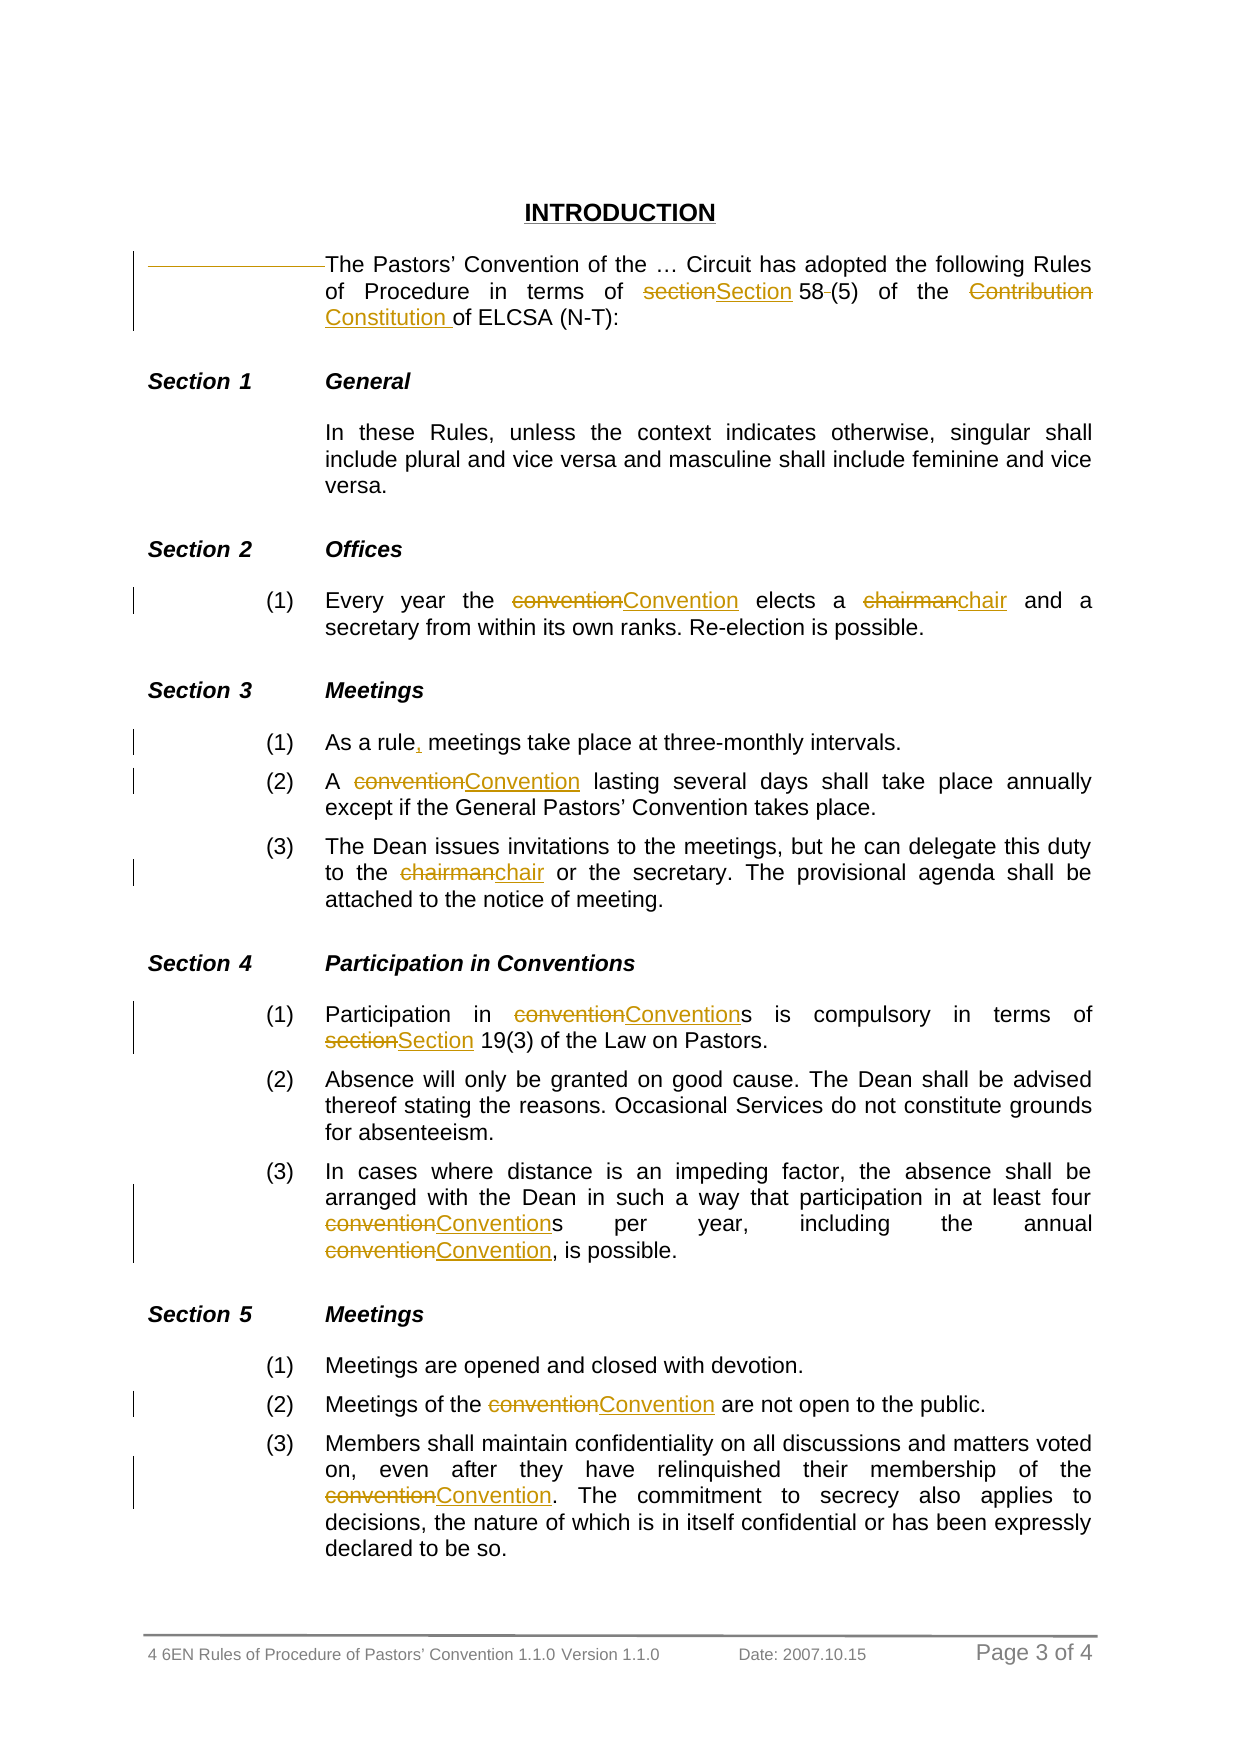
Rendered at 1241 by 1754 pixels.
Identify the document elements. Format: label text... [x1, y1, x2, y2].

text (1) Every year the elects a and a secretary from within its own ranks. Re-election is possible. [148, 587, 1092, 640]
text In these Rules, unless the context indicates otherwise, singular shall include plural and vice versa and masculine shall include feminine and vice versa. [148, 419, 1092, 498]
subtitle Section 1 General [148, 368, 1092, 394]
text (1) Meetings are opened and closed with devotion. [148, 1352, 1092, 1378]
text The Pastors’ Convention of the … Circuit has adopted the following Rules of Procedure in terms of 58(5) of the of ELCSA (N-T): [148, 251, 1092, 331]
text (3) In cases where distance is an impeding factor, the absence shall be arranged with the Dean in such a way that participation in at least four s per year, including the annual , is possible. [148, 1158, 1092, 1263]
subtitle Section 4 Participation in Conventions [148, 949, 1092, 976]
subtitle Section 3 Meetings [148, 677, 1092, 704]
text (3) Members shall maintain confidentiality on all discussions and matters voted on, even after they have relinquished their membership of the . The commitment to secrecy also applies to decisions, the nature of which is in itself confidential or has been expressly declared to be so. [148, 1429, 1092, 1561]
subtitle Section 5 Meetings [148, 1301, 1092, 1327]
text (1) As a rule meetings take place at three-monthly intervals. [148, 729, 1092, 755]
text (1) Participation in s is compulsory in terms of 19(3) of the Law on Pastors. [148, 1001, 1092, 1053]
text (2) Meetings of the are not open to the public. [148, 1391, 1092, 1417]
text (3) The Dean issues invitations to the meetings, but he can delegate this duty to the or the secretary. The provisional agenda shall be attached to the notice of meeting. [148, 833, 1092, 912]
subtitle INTRODUCTION [148, 198, 1092, 226]
subtitle Section 2 Offices [148, 536, 1092, 562]
text (2) A lasting several days shall take place annually except if the General Pastors’ Convention takes place. [148, 768, 1092, 820]
text (2) Absence will only be granted on good cause. The Dean shall be advised thereof stating the reasons. Occasional Services do not constitute grounds for absenteeism. [148, 1066, 1092, 1145]
